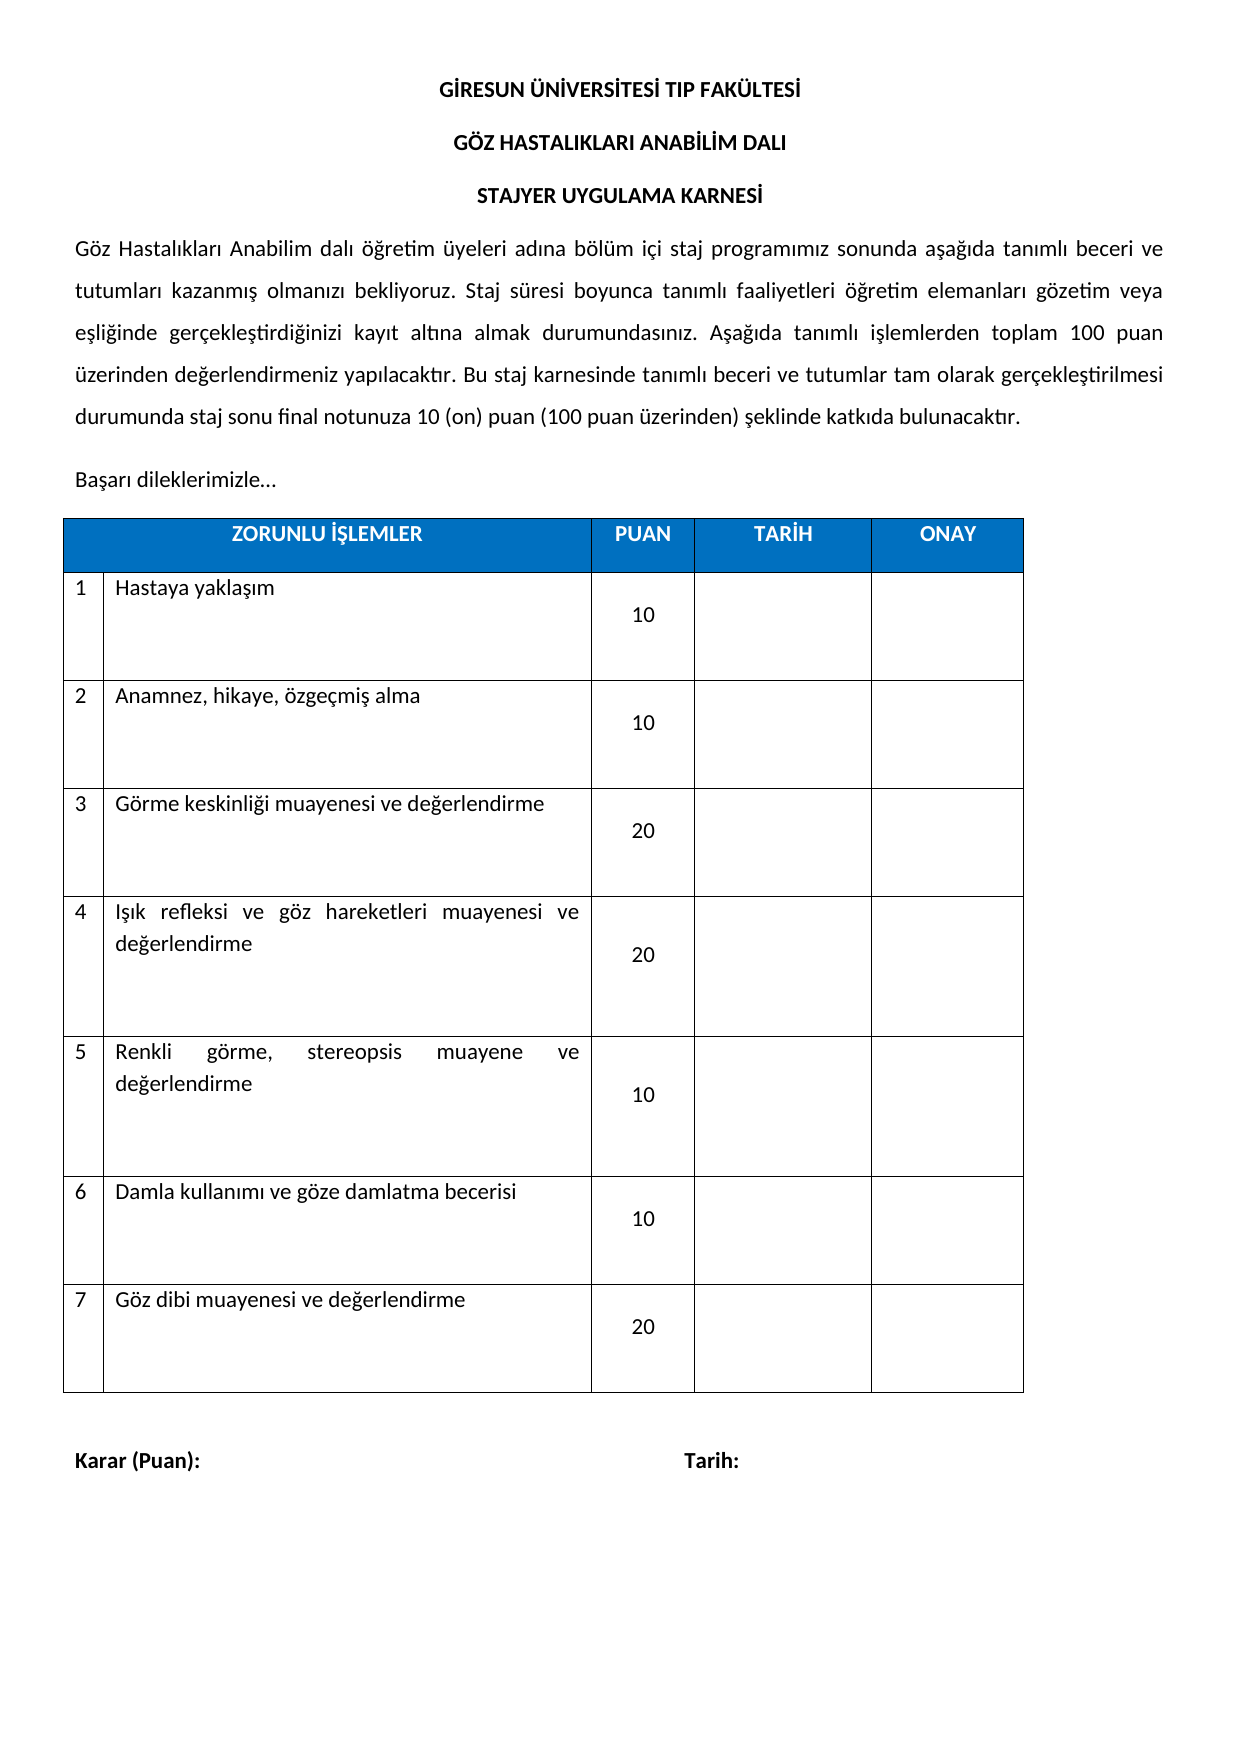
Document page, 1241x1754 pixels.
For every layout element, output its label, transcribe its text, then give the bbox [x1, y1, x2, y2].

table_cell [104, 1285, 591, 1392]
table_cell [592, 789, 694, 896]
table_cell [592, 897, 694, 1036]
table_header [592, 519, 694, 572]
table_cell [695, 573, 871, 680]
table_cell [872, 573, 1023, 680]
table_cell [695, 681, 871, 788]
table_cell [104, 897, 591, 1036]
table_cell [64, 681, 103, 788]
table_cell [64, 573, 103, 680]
text Karar (Puan): Tarih: [75, 1446, 1165, 1474]
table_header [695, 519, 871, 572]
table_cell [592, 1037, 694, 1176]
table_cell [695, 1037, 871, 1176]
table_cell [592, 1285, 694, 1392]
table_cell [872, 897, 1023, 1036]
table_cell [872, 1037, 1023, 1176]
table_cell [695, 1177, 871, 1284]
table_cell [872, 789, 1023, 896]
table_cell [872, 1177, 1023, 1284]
text Göz Hastalıkları Anabilim dalı öğretim üyeleri adına bölüm içi staj programımız sonunda aşağıda tanımlı beceri ve tutumları kazanmış olmanızı bekliyoruz. Staj süresi boyunca tanımlı faaliyetleri öğretim elemanları gözetim veya eşliğinde gerçekleştirdiğinizi kayıt altına almak durumundasınız. Aşağıda tanımlı işlemlerden toplam 100 puan üzerinden değerlendirmeniz yapılacaktır. Bu staj karnesinde tanımlı beceri ve tutumlar tam olarak gerçekleştirilmesi durumunda staj sonu final notunuza 10 (on) puan (100 puan üzerinden) şeklinde katkıda bulunacaktır. [75, 234, 1165, 430]
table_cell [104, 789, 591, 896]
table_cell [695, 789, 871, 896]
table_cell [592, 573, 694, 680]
text STAJYER UYGULAMA KARNESİ [75, 181, 1165, 209]
text GİRESUN ÜNİVERSİTESİ TIP FAKÜLTESİ [75, 75, 1165, 103]
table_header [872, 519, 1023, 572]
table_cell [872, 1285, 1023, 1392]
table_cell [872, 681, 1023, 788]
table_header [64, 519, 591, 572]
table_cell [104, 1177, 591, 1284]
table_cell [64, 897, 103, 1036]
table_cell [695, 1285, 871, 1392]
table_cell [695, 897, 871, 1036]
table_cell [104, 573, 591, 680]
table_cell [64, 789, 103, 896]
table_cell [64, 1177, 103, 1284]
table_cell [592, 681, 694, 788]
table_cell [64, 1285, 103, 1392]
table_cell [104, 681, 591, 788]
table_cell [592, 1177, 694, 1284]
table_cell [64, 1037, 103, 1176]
text Başarı dileklerimizle… [75, 465, 1165, 493]
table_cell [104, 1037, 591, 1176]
text GÖZ HASTALIKLARI ANABİLİM DALI [75, 128, 1165, 156]
